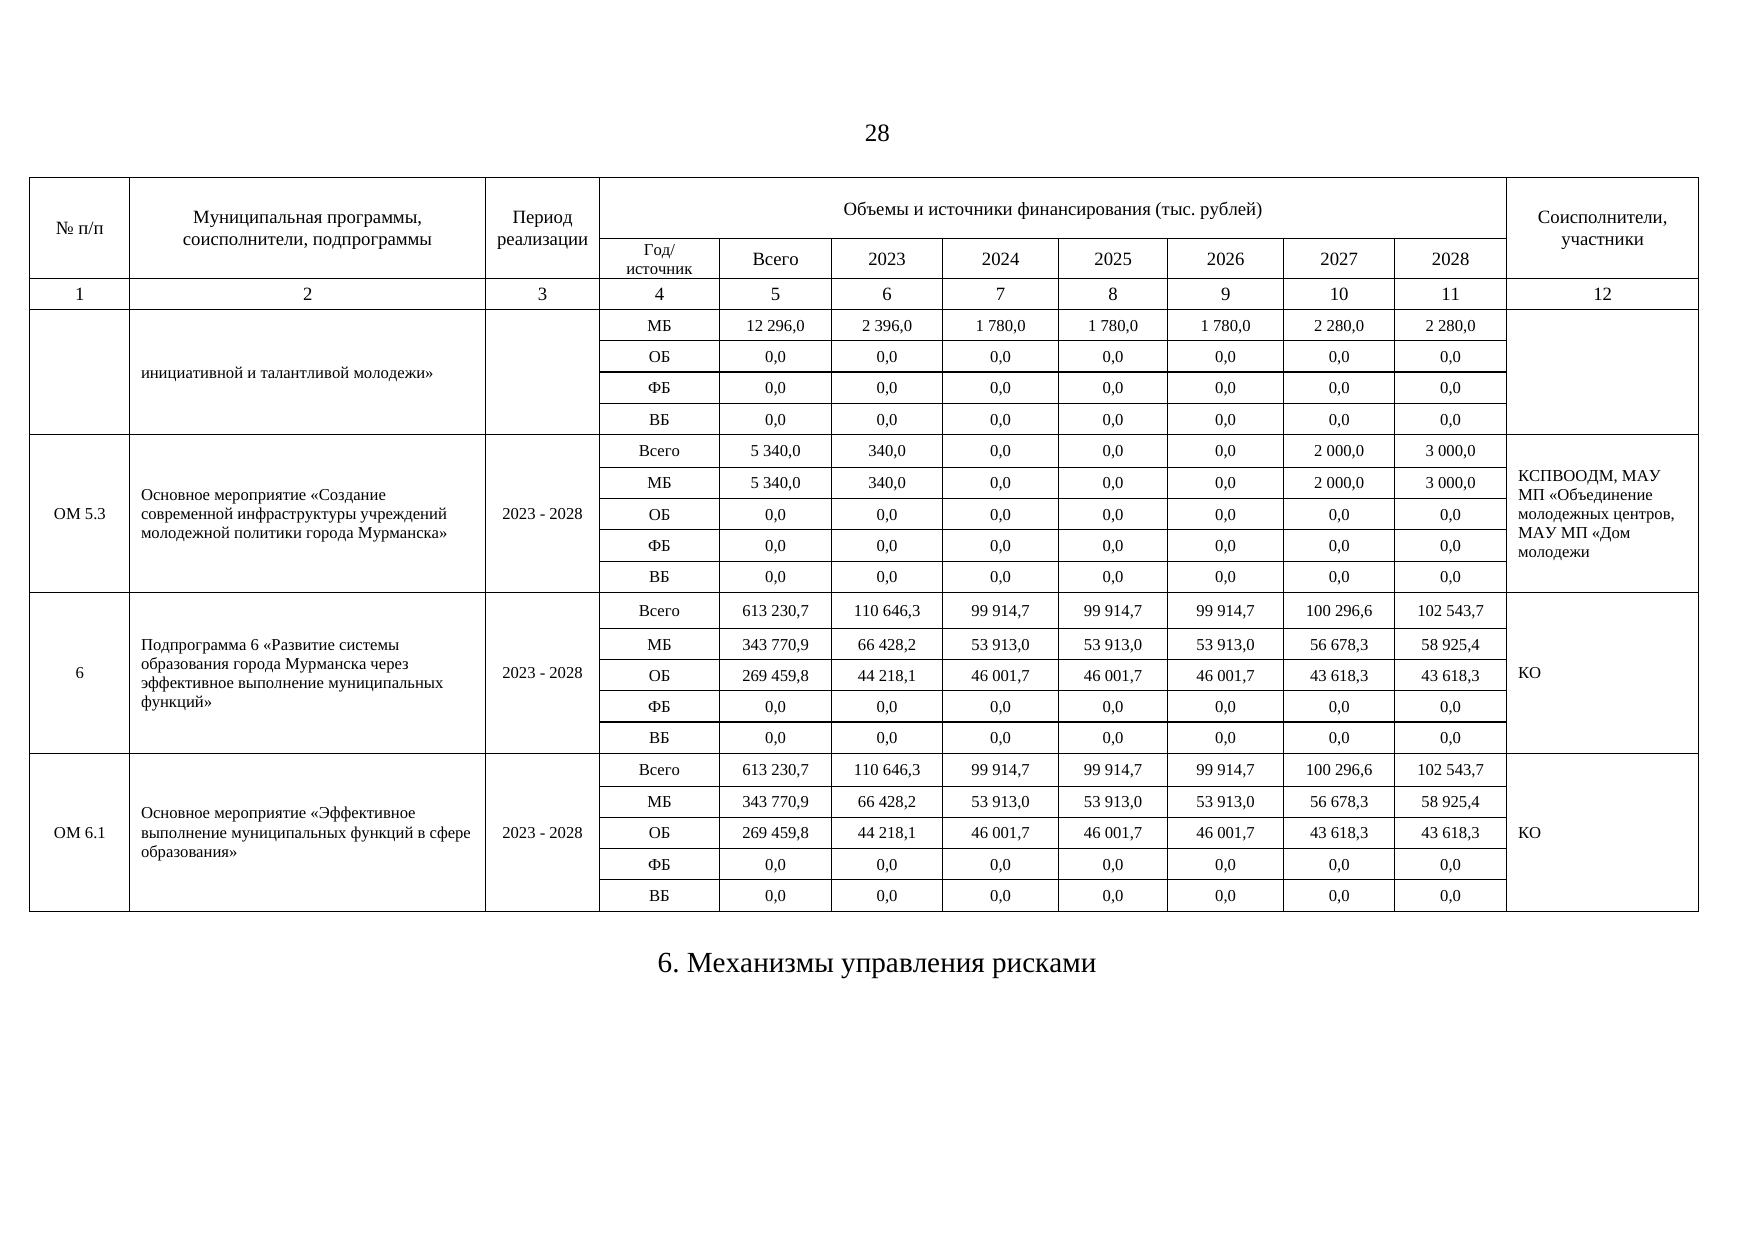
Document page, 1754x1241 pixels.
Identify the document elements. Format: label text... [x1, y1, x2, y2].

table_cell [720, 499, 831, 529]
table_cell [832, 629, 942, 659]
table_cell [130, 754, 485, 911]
table_header Период реализации [486, 178, 599, 278]
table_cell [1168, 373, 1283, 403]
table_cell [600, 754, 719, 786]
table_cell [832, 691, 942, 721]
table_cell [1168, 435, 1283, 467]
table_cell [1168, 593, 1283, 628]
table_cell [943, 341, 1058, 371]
table_cell 11 [1395, 279, 1506, 309]
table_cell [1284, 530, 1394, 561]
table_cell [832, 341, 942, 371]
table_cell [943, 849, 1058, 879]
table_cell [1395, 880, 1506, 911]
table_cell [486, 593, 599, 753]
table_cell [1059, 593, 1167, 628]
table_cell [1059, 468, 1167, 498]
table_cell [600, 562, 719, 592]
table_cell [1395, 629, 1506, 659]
table_cell 12 [1507, 279, 1698, 309]
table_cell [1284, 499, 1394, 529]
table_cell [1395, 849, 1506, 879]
table_header Муниципальная программы, соисполнители, подпрограммы [130, 178, 485, 278]
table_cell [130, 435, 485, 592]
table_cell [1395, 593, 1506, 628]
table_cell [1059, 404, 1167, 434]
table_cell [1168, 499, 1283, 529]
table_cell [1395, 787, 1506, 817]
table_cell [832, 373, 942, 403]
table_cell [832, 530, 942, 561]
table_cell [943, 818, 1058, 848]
table_cell Всего [720, 239, 831, 278]
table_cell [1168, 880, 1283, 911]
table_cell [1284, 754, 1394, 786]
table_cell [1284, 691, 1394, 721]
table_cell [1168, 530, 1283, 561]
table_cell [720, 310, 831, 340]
table_cell 10 [1284, 279, 1394, 309]
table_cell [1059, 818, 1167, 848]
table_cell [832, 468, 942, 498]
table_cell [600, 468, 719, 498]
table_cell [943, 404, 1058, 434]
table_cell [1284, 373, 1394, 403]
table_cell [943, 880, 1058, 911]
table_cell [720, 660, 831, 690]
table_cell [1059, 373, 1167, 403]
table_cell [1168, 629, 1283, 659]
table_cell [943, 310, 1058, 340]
table_header № п/п [30, 178, 129, 278]
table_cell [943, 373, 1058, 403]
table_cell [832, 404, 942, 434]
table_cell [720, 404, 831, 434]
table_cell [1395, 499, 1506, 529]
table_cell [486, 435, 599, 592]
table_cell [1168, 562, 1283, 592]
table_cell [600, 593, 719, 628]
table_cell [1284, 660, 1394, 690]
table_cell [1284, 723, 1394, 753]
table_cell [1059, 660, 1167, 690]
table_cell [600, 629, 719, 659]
table_cell 2023 [832, 239, 942, 278]
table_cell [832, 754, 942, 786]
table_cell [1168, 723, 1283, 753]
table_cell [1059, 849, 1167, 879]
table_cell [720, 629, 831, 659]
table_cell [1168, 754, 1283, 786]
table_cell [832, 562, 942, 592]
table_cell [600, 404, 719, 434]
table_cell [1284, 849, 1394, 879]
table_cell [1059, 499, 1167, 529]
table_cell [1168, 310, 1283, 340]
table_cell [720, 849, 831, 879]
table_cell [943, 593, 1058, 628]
table_header Соисполнители, участники [1507, 178, 1698, 278]
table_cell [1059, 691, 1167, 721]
table_cell 7 [943, 279, 1058, 309]
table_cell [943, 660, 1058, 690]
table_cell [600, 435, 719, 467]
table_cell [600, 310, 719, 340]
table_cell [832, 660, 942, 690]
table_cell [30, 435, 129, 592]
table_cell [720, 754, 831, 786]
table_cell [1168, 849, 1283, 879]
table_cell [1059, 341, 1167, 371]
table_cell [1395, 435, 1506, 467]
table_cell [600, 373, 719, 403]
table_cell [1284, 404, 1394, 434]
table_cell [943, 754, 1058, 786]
table_cell 5 [720, 279, 831, 309]
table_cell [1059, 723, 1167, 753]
table_cell 2027 [1284, 239, 1394, 278]
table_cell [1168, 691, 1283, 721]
table_cell 4 [600, 279, 719, 309]
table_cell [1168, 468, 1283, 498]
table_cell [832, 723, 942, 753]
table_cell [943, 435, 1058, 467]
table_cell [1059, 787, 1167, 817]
table_cell 8 [1059, 279, 1167, 309]
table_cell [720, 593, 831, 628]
table_cell Год/источник [600, 239, 719, 278]
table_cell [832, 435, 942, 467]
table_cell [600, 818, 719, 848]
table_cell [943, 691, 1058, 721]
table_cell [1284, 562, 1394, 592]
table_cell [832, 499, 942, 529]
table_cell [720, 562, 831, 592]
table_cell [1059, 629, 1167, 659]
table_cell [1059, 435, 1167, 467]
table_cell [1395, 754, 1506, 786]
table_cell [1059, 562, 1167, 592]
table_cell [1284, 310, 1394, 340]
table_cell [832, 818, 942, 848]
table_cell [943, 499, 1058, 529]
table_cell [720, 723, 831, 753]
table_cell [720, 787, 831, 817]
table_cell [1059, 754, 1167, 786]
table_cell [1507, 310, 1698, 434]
table_cell 2025 [1059, 239, 1167, 278]
table_cell 3 [486, 279, 599, 309]
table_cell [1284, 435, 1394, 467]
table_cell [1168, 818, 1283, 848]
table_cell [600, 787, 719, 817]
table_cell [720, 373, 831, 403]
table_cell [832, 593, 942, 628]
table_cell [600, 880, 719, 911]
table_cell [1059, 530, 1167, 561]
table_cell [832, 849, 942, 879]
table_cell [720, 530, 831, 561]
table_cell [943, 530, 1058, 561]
table_cell 2024 [943, 239, 1058, 278]
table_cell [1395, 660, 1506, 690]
table_cell 1 [30, 279, 129, 309]
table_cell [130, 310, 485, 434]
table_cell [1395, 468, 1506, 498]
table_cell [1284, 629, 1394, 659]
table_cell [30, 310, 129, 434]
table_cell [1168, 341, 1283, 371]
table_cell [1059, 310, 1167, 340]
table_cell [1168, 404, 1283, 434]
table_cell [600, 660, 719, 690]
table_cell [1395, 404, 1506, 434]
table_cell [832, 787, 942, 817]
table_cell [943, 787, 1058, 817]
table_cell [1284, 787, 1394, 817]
table_cell 9 [1168, 279, 1283, 309]
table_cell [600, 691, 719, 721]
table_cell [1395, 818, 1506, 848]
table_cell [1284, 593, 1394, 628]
table_cell 2 [130, 279, 485, 309]
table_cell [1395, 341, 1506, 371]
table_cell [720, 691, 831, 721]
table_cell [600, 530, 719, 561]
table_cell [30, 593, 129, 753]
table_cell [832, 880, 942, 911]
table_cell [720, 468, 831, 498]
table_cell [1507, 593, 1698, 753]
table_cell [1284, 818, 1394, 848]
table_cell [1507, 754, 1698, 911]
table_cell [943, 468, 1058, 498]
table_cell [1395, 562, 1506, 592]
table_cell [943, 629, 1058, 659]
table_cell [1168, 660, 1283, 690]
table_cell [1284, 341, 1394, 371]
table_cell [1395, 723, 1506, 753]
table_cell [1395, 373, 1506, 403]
table_header Объемы и источники финансирования (тыс. рублей) [600, 178, 1506, 238]
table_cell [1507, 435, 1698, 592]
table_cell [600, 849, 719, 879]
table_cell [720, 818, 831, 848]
table_cell 6 [832, 279, 942, 309]
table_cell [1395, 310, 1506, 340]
text 6. Механизмы управления рисками [148, 945, 1606, 979]
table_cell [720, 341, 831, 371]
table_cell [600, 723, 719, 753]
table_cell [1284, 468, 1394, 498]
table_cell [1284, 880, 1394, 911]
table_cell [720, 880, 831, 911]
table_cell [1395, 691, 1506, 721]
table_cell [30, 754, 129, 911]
table_cell 2026 [1168, 239, 1283, 278]
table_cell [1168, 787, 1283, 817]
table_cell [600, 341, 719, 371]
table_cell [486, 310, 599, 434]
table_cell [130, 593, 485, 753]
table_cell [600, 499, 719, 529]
table_cell 2028 [1395, 239, 1506, 278]
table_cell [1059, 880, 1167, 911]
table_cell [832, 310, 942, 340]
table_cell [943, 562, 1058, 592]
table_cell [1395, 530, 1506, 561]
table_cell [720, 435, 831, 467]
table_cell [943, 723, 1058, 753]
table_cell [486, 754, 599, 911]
